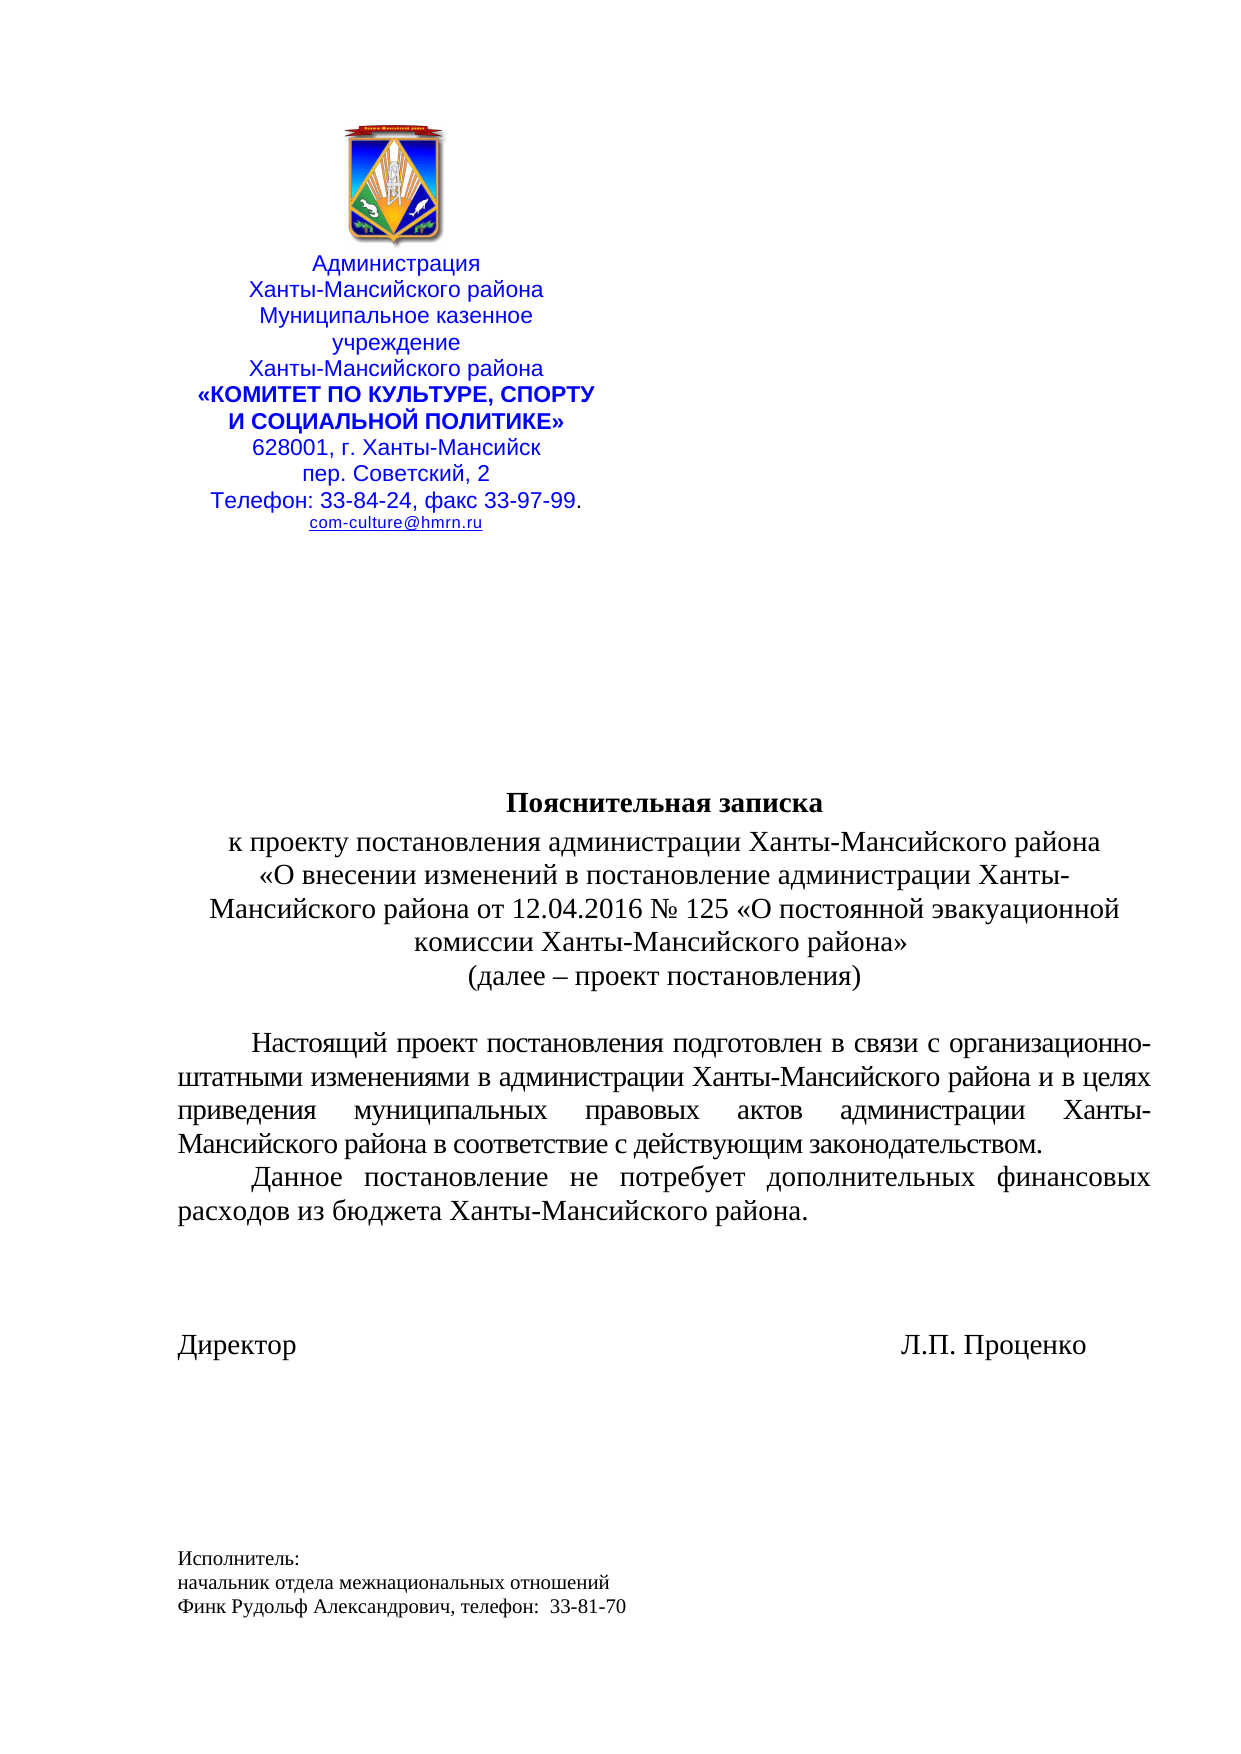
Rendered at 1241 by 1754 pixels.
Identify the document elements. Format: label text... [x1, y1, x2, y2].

text Финк Рудольф Александрович, телефон: 33-81-70 [177, 1594, 1152, 1618]
text комиссии Ханты-Мансийского района» (далее – проект постановления) [177, 924, 1152, 992]
text Исполнитель: [177, 1546, 1152, 1570]
text Директор Л.П. Проценко [177, 1327, 1152, 1361]
text к проекту постановления администрации Ханты-Мансийского района [177, 824, 1152, 857]
text Настоящий проект постановления подготовлен в связи с организационно-штатными изменениями в администрации Ханты-Мансийского района и в целях приведения муниципальных правовых актов администрации Ханты-Мансийского района в соответствие с действующим законодательством. [177, 1025, 1152, 1159]
text начальник отдела межнациональных отношений [177, 1570, 1152, 1594]
text Данное постановление не потребует дополнительных финансовых расходов из бюджета Ханты-Мансийского района. [177, 1159, 1152, 1226]
text Пояснительная записка [177, 785, 1152, 819]
text «О внесении изменений в постановление администрации Ханты-Мансийского района от 12.04.2016 № 125 «О постоянной эвакуационной [177, 857, 1152, 924]
